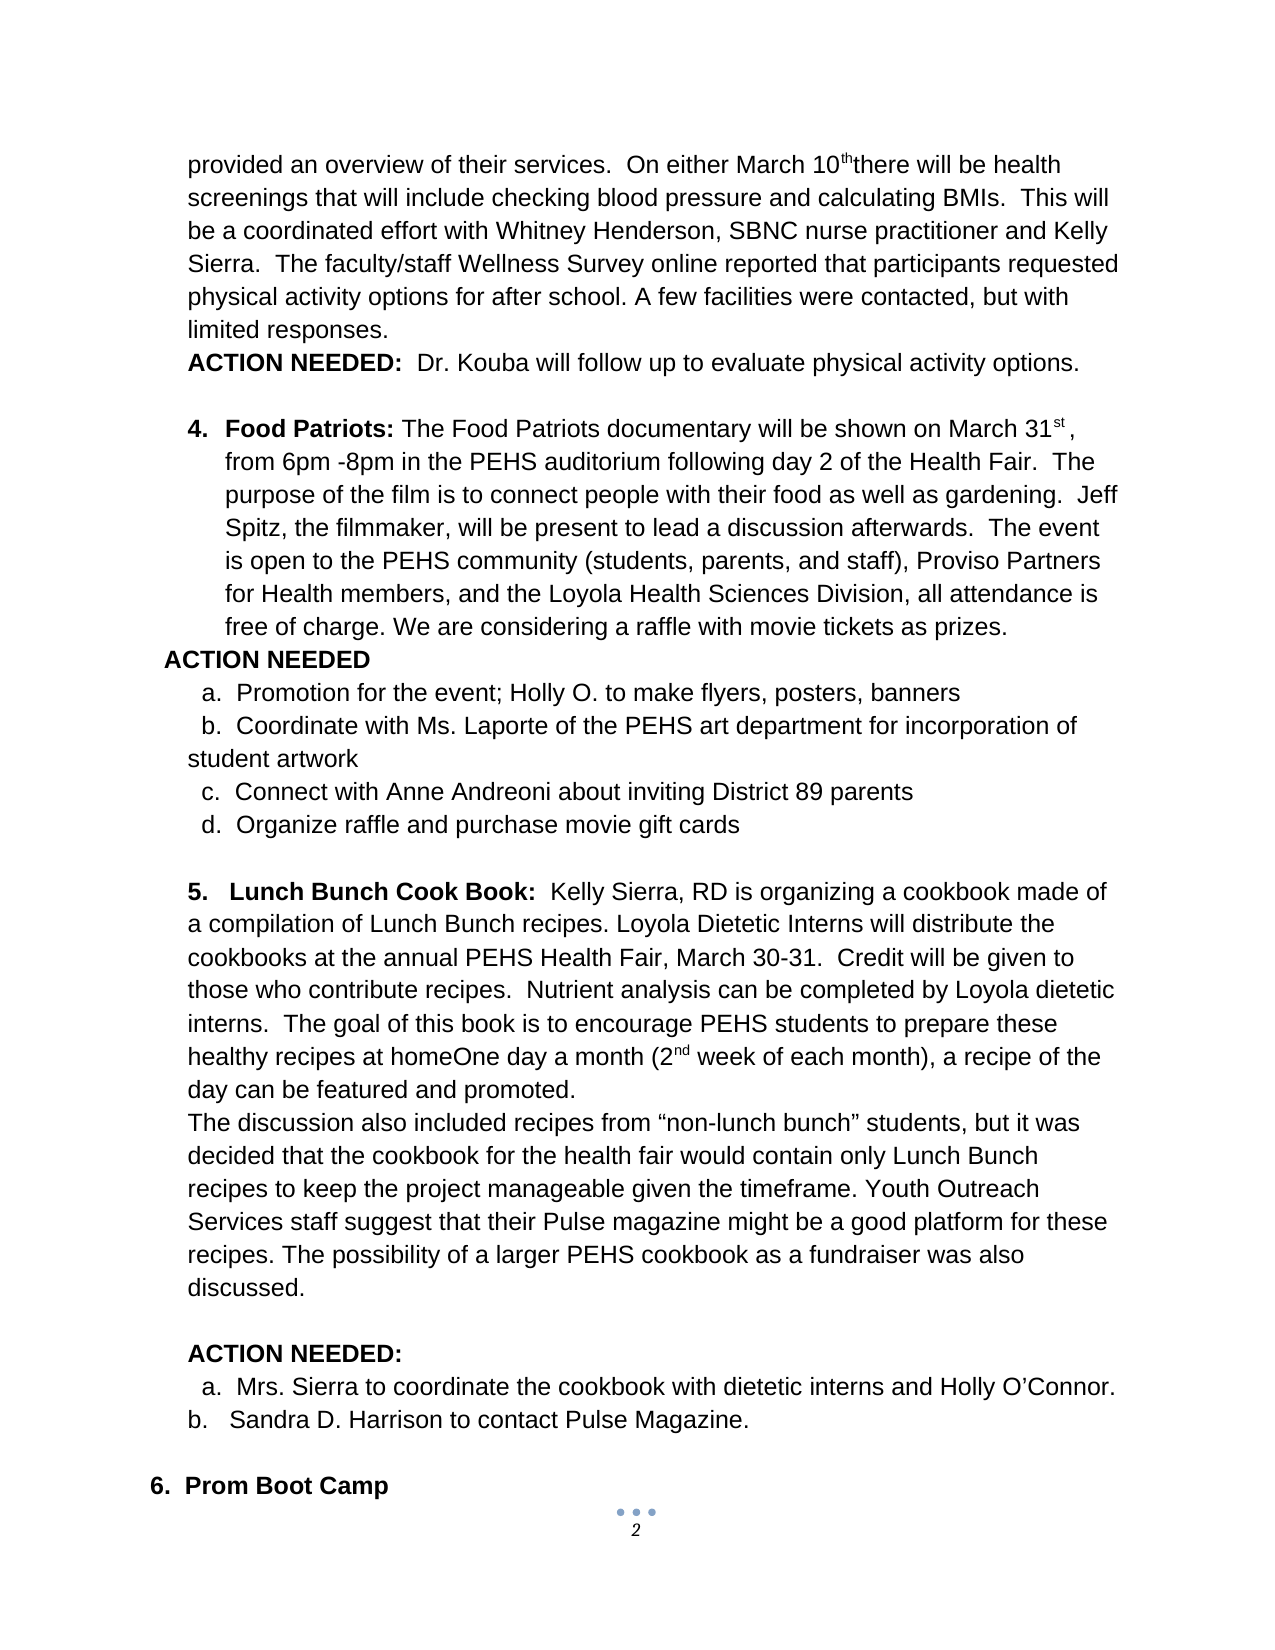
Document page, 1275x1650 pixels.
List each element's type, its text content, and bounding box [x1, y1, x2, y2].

text The discussion also included recipes from “non-lunch bunch” students, but it was decided that the cookbook for the health fair would contain only Lunch Bunch recipes to keep the project manageable given the timeframe. Youth Outreach Services staff suggest that their Pulse magazine might be a good platform for these recipes. The possibility of a larger PEHS cookbook as a fundraiser was also discussed. [187, 1108, 1125, 1301]
text ACTION NEEDED: Dr. Kouba will follow up to evaluate physical activity options. [187, 348, 1125, 377]
text a. Mrs. Sierra to coordinate the cookbook with dietetic interns and Holly O’Connor. [187, 1372, 1125, 1401]
text d. Organize raffle and purchase movie gift cards [187, 810, 1125, 839]
text a. Promotion for the event; Holly O. to make flyers, posters, banners [187, 678, 1125, 707]
list Food Patriots: The Food Patriots documentary will be shown on March 31st , from 6pm -8pm in the PEHS auditorium following day 2 of the Health Fair. The purpose of the film is to connect people with their food as well as gardening. Jeff Spitz, the filmmaker, will be present to lead a discussion afterwards. The event is open to the PEHS community (students, parents, and staff), Proviso Partners for Health members, and the Loyola Health Sciences Division, all attendance is free of charge. We are considering a raffle with movie tickets as prizes. [187, 414, 1125, 641]
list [150, 150, 1125, 344]
text c. Connect with Anne Andreoni about inviting District 89 parents [187, 777, 1125, 806]
text b. Coordinate with Ms. Laporte of the PEHS art department for incorporation of student artwork [187, 711, 1125, 773]
text b. Sandra D. Harrison to contact Pulse Magazine. [187, 1405, 1125, 1433]
text ACTION NEEDED [150, 645, 1125, 674]
text ACTION NEEDED: [187, 1339, 1125, 1367]
text 6. Prom Boot Camp [150, 1471, 1125, 1499]
text 5. Lunch Bunch Cook Book: Kelly Sierra, RD is organizing a cookbook made of a compilation of Lunch Bunch recipes. Loyola Dietetic Interns will distribute the cookbooks at the annual PEHS Health Fair, March 30-31. Credit will be given to those who contribute recipes. Nutrient analysis can be completed by Loyola dietetic interns. The goal of this book is to encourage PEHS students to prepare these healthy recipes at homeOne day a month (2nd week of each month), a recipe of the day can be featured and promoted. [187, 876, 1125, 1103]
